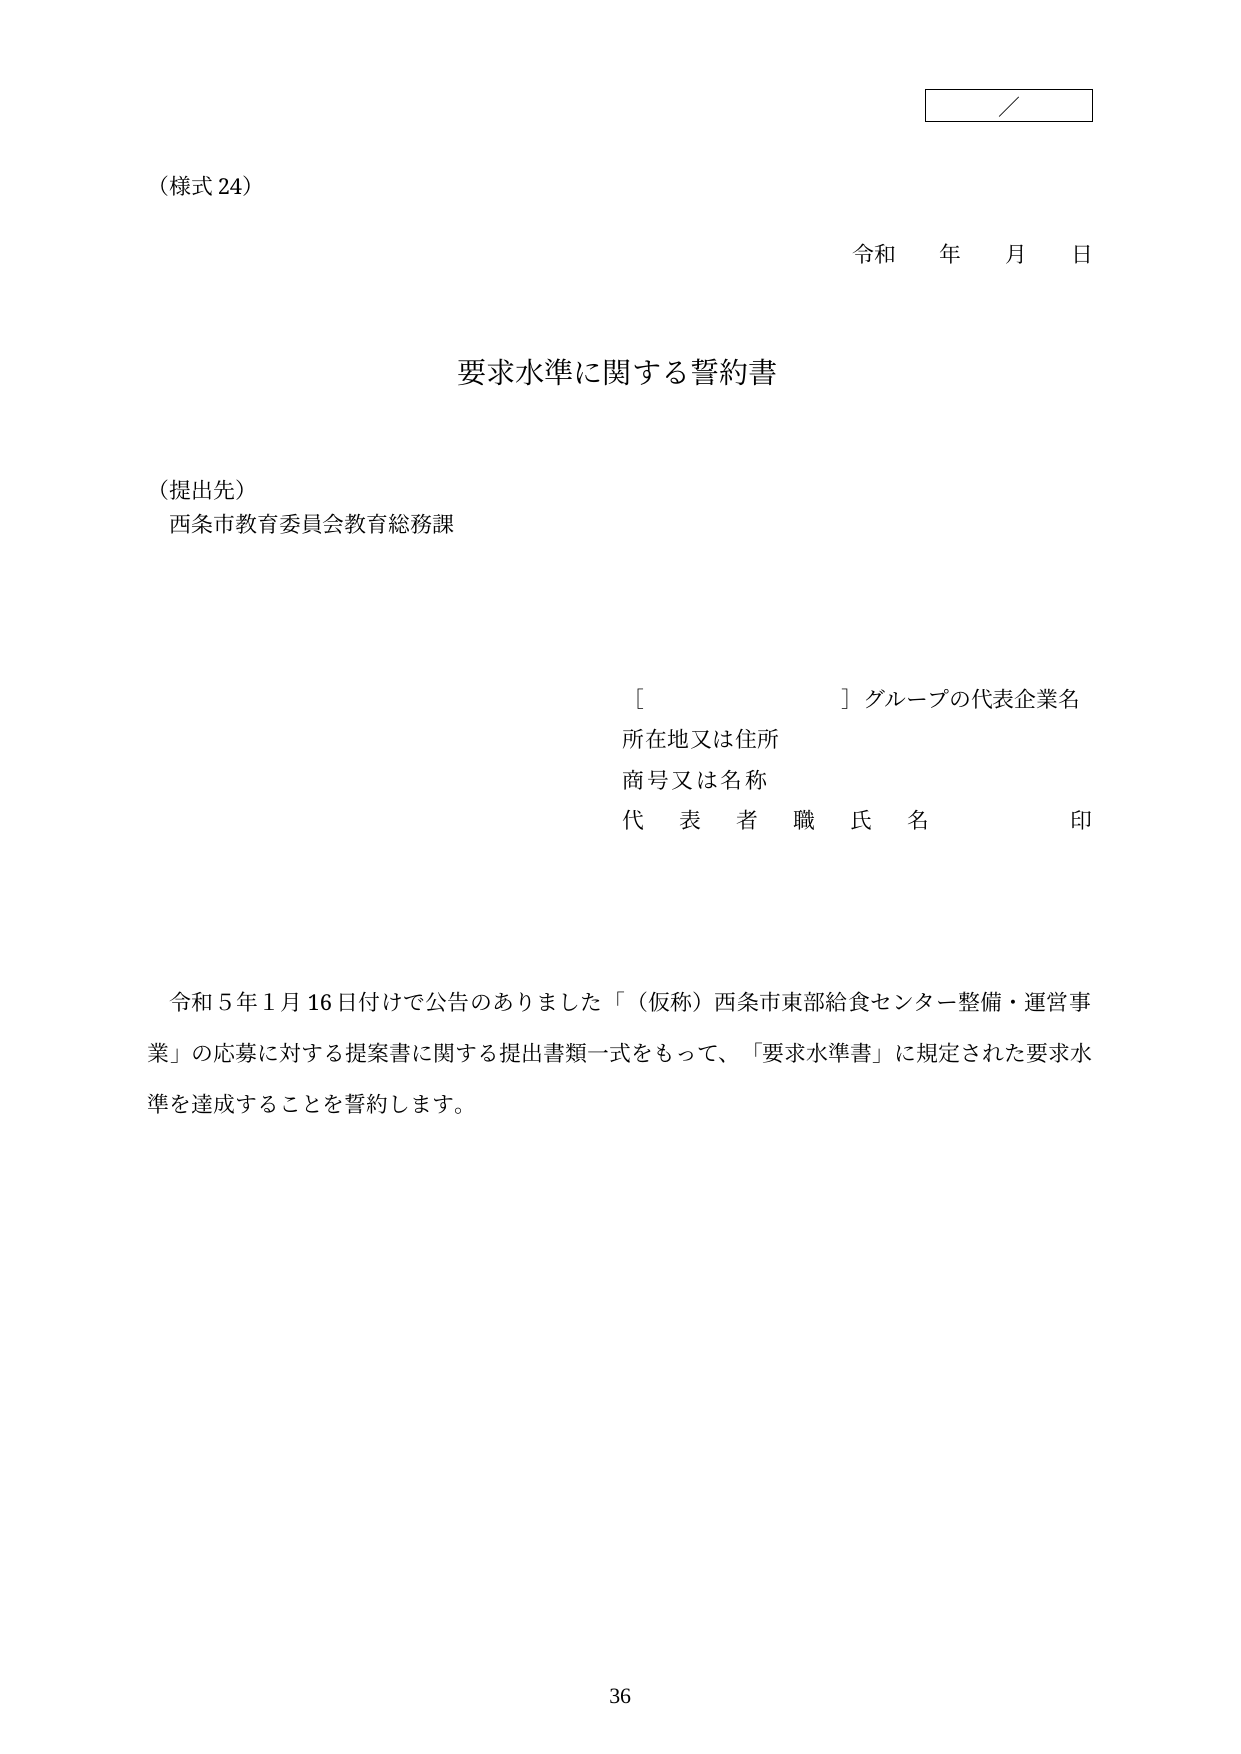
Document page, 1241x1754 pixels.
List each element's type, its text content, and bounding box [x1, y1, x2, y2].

text 令和 年 月 日 [148, 236, 1092, 269]
text （提出先） [148, 472, 1092, 506]
text ［ ］グループの代表企業名 [148, 681, 1092, 715]
text 西条市教育委員会教育総務課 [148, 506, 1092, 539]
text 所在地又は住所 [148, 722, 1092, 755]
text （様式24） [148, 168, 1092, 202]
text 代表者職氏名 印 [148, 802, 1092, 870]
text 要求水準に関する誓約書 [148, 337, 1087, 404]
text 商号又は名称 [148, 762, 1092, 796]
text 令和５年１月16日付けで公告のありました「（仮称）西条市東部給食センター整備・運営事業」の応募に対する提案書に関する提出書類一式をもって、「要求水準書」に規定された要求水準を達成することを誓約します。 [148, 984, 1092, 1119]
